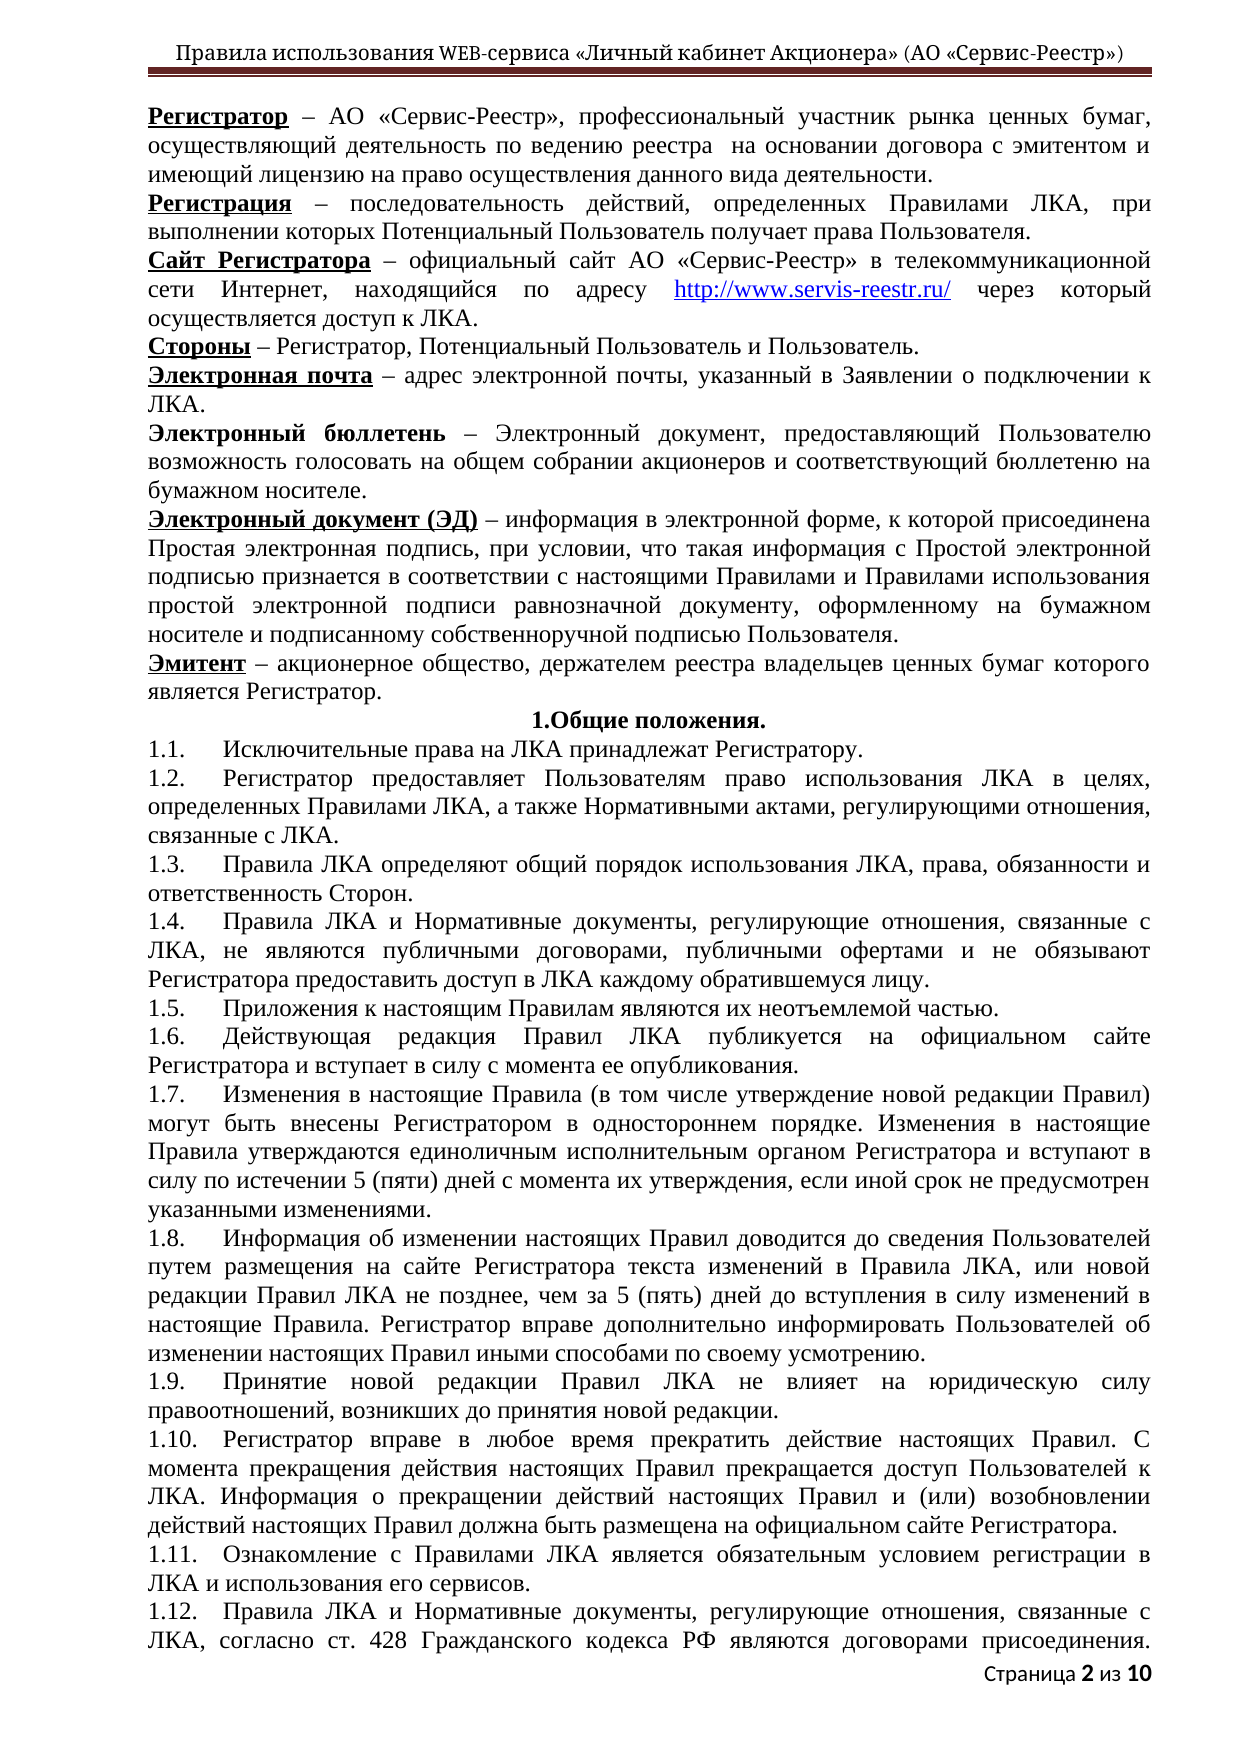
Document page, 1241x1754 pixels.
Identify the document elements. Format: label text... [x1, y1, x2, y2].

text Электронный бюллетень – Электронный документ, предоставляющий Пользователю возможность голосовать на общем собрании акционеров и соответствующий бюллетеню на бумажном носителе. [148, 418, 1152, 504]
list Изменения в настоящие Правила (в том числе утверждение новой редакции Правил) могут быть внесены Регистратором в одностороннем порядке. Изменения в настоящие Правила утверждаются единоличным исполнительным органом Регистратора и вступают в силу по истечении 5 (пяти) дней с момента их утверждения, если иной срок не предусмотрен указанными изменениями. [148, 1079, 1152, 1223]
list Регистратор вправе в любое время прекратить действие настоящих Правил. С момента прекращения действия настоящих Правил прекращается доступ Пользователей к ЛКА. Информация о прекращении действий настоящих Правил и (или) возобновлении действий настоящих Правил должна быть размещена на официальном сайте Регистратора. [148, 1424, 1152, 1539]
text Стороны – Регистратор, Потенциальный Пользователь и Пользователь. [148, 331, 1152, 360]
list Информация об изменении настоящих Правил доводится до сведения Пользователей путем размещения на сайте Регистратора текста изменений в Правила ЛКА, или новой редакции Правил ЛКА не позднее, чем за 5 (пять) дней до вступления в силу изменений в настоящие Правила. Регистратор вправе дополнительно информировать Пользователей об изменении настоящих Правил иными способами по своему усмотрению. [148, 1223, 1152, 1366]
list Правила ЛКА и Нормативные документы, регулирующие отношения, связанные с ЛКА, не являются публичными договорами, публичными офертами и не обязывают Регистратора предоставить доступ в ЛКА каждому обратившемуся лицу. [148, 906, 1152, 993]
text Регистратор – АО «Сервис-Реестр», профессиональный участник рынка ценных бумаг, осуществляющий деятельность по ведению реестра на основании договора с эмитентом и имеющий лицензию на право осуществления данного вида деятельности. [148, 101, 1152, 188]
text Сайт Регистратора – официальный сайт АО «Сервис-Реестр» в телекоммуникационной сети Интернет, находящийся по адресу http://www.servis-reestr.ru/ через который осуществляется доступ к ЛКА. [148, 245, 1152, 331]
text Регистрация – последовательность действий, определенных Правилами ЛКА, при выполнении которых Потенциальный Пользователь получает права Пользователя. [148, 188, 1152, 245]
list Исключительные права на ЛКА принадлежат Регистратору. [148, 734, 1152, 763]
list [148, 1596, 1152, 1654]
list Действующая редакция Правил ЛКА публикуется на официальном сайте Регистратора и вступает в силу с момента ее опубликования. [148, 1021, 1152, 1079]
text 1.Общие положения. [148, 705, 1149, 734]
list Регистратор предоставляет Пользователям право использования ЛКА в целях, определенных Правилами ЛКА, а также Нормативными актами, регулирующими отношения, связанные с ЛКА. [148, 763, 1152, 849]
text Электронная почта – адрес электронной почты, указанный в Заявлении о подключении к ЛКА. [148, 360, 1152, 418]
text Электронный документ (ЭД) – информация в электронной форме, к которой присоединена Простая электронная подпись, при условии, что такая информация с Простой электронной подписью признается в соответствии с настоящими Правилами и Правилами использования простой электронной подписи равнозначной документу, оформленному на бумажном носителе и подписанному собственноручной подписью Пользователя. [148, 504, 1152, 648]
list Ознакомление с Правилами ЛКА является обязательным условием регистрации в ЛКА и использования его сервисов. [148, 1539, 1152, 1596]
list Правила ЛКА определяют общий порядок использования ЛКА, права, обязанности и ответственность Сторон. [148, 849, 1152, 906]
text Эмитент – акционерное общество, держателем реестра владельцев ценных бумаг которого является Регистратор. [148, 648, 1149, 705]
list Принятие новой редакции Правил ЛКА не влияет на юридическую силу правоотношений, возникших до принятия новой редакции. [148, 1366, 1152, 1424]
list Приложения к настоящим Правилам являются их неотъемлемой частью. [148, 993, 1152, 1021]
